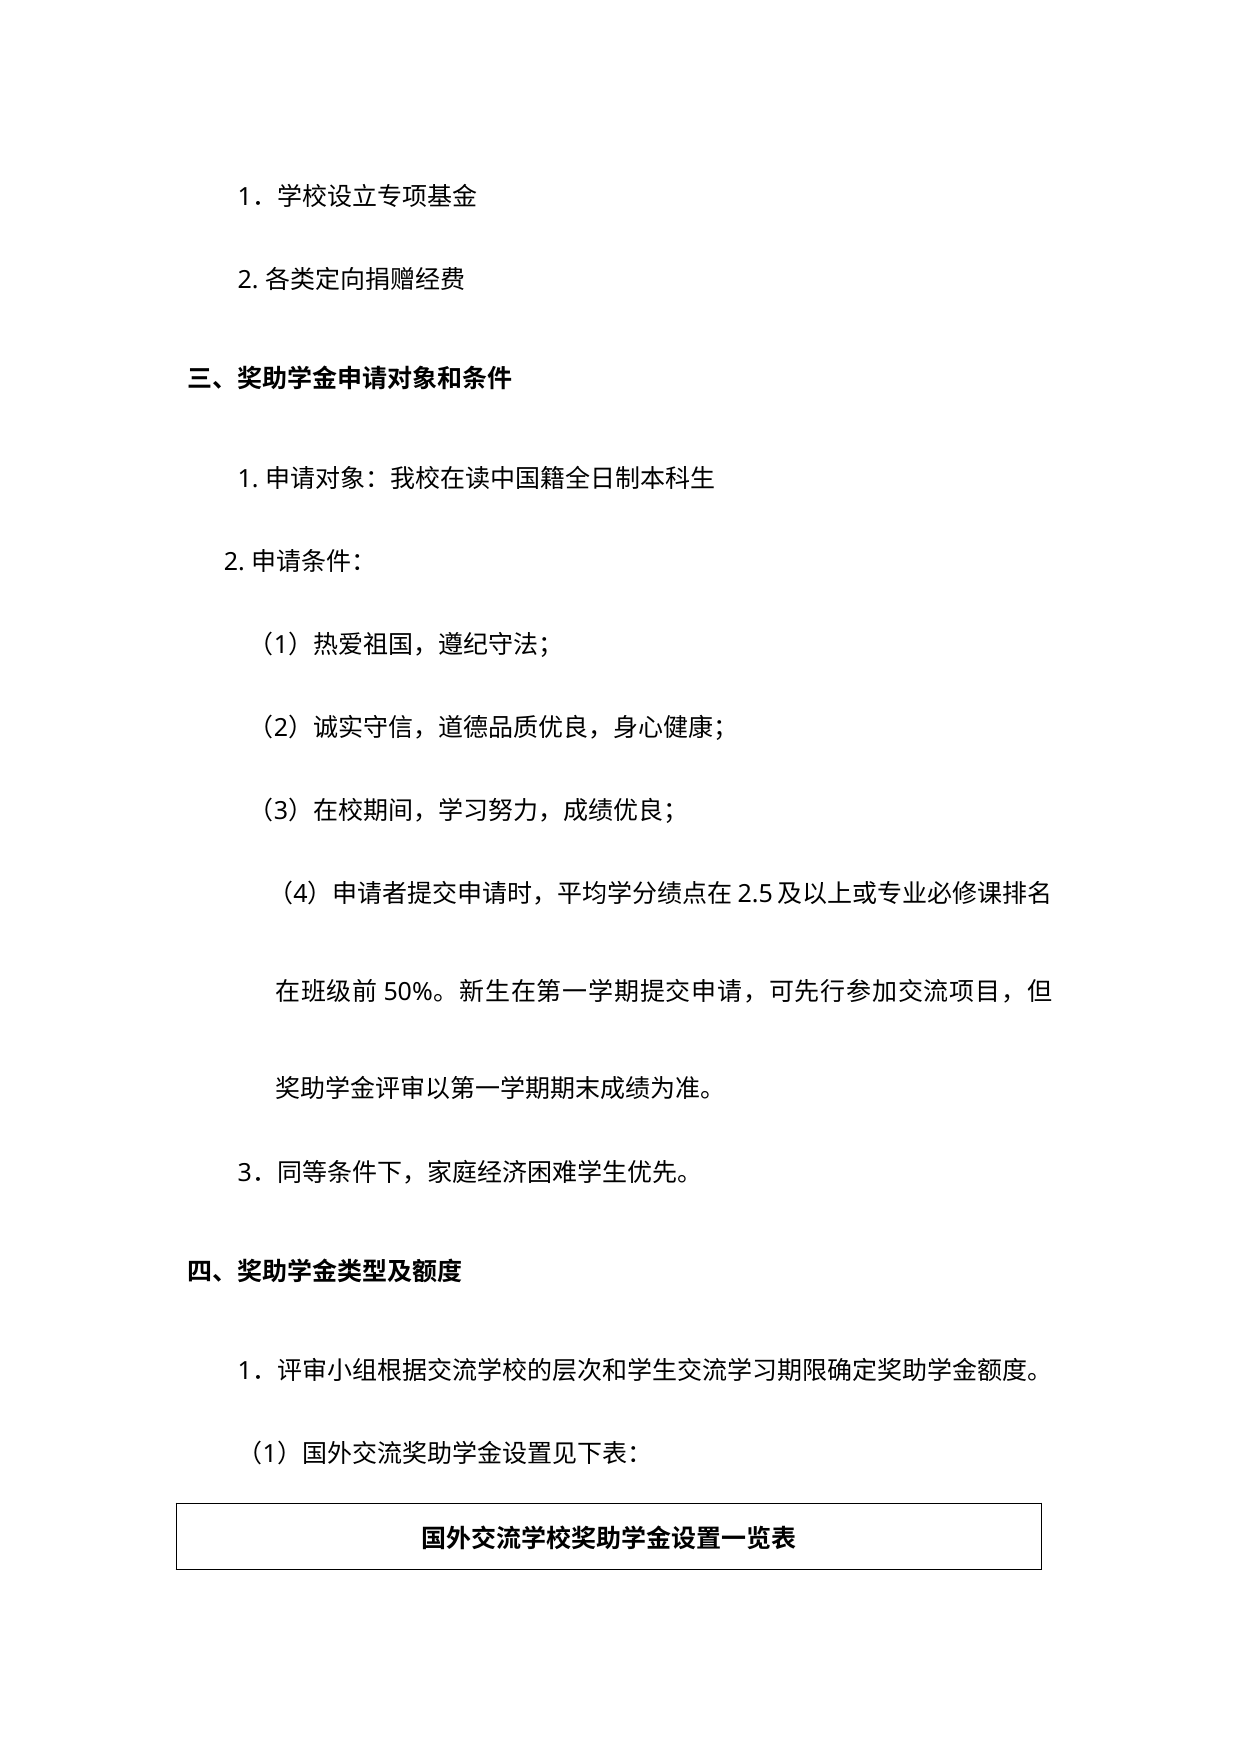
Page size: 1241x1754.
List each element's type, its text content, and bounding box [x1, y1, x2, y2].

text 2. 申请条件： [187, 527, 1053, 592]
text 1．学校设立专项基金 [187, 162, 1053, 227]
text 三、奖助学金申请对象和条件 [187, 344, 1053, 409]
text 四、奖助学金类型及额度 [187, 1237, 1053, 1302]
text 1．评审小组根据交流学校的层次和学生交流学习期限确定奖助学金额度。 [187, 1336, 1053, 1401]
table_header 国外交流学校奖助学金设置一览表 [177, 1504, 1041, 1569]
text 1. 申请对象：我校在读中国籍全日制本科生 [187, 444, 1053, 509]
text （2）诚实守信，道德品质优良，身心健康； [187, 693, 1053, 758]
text （3）在校期间，学习努力，成绩优良； [187, 776, 1053, 841]
text （1）热爱祖国，遵纪守法； [187, 610, 1053, 675]
text 2. 各类定向捐赠经费 [187, 245, 1053, 310]
text （4）申请者提交申请时，平均学分绩点在2.5及以上或专业必修课排名在班级前50%。新生在第一学期提交申请，可先行参加交流项目，但奖助学金评审以第一学期期末成绩为准。 [187, 859, 1053, 1119]
text （1）国外交流奖助学金设置见下表： [187, 1419, 1053, 1484]
text 3．同等条件下，家庭经济困难学生优先。 [187, 1138, 1053, 1203]
